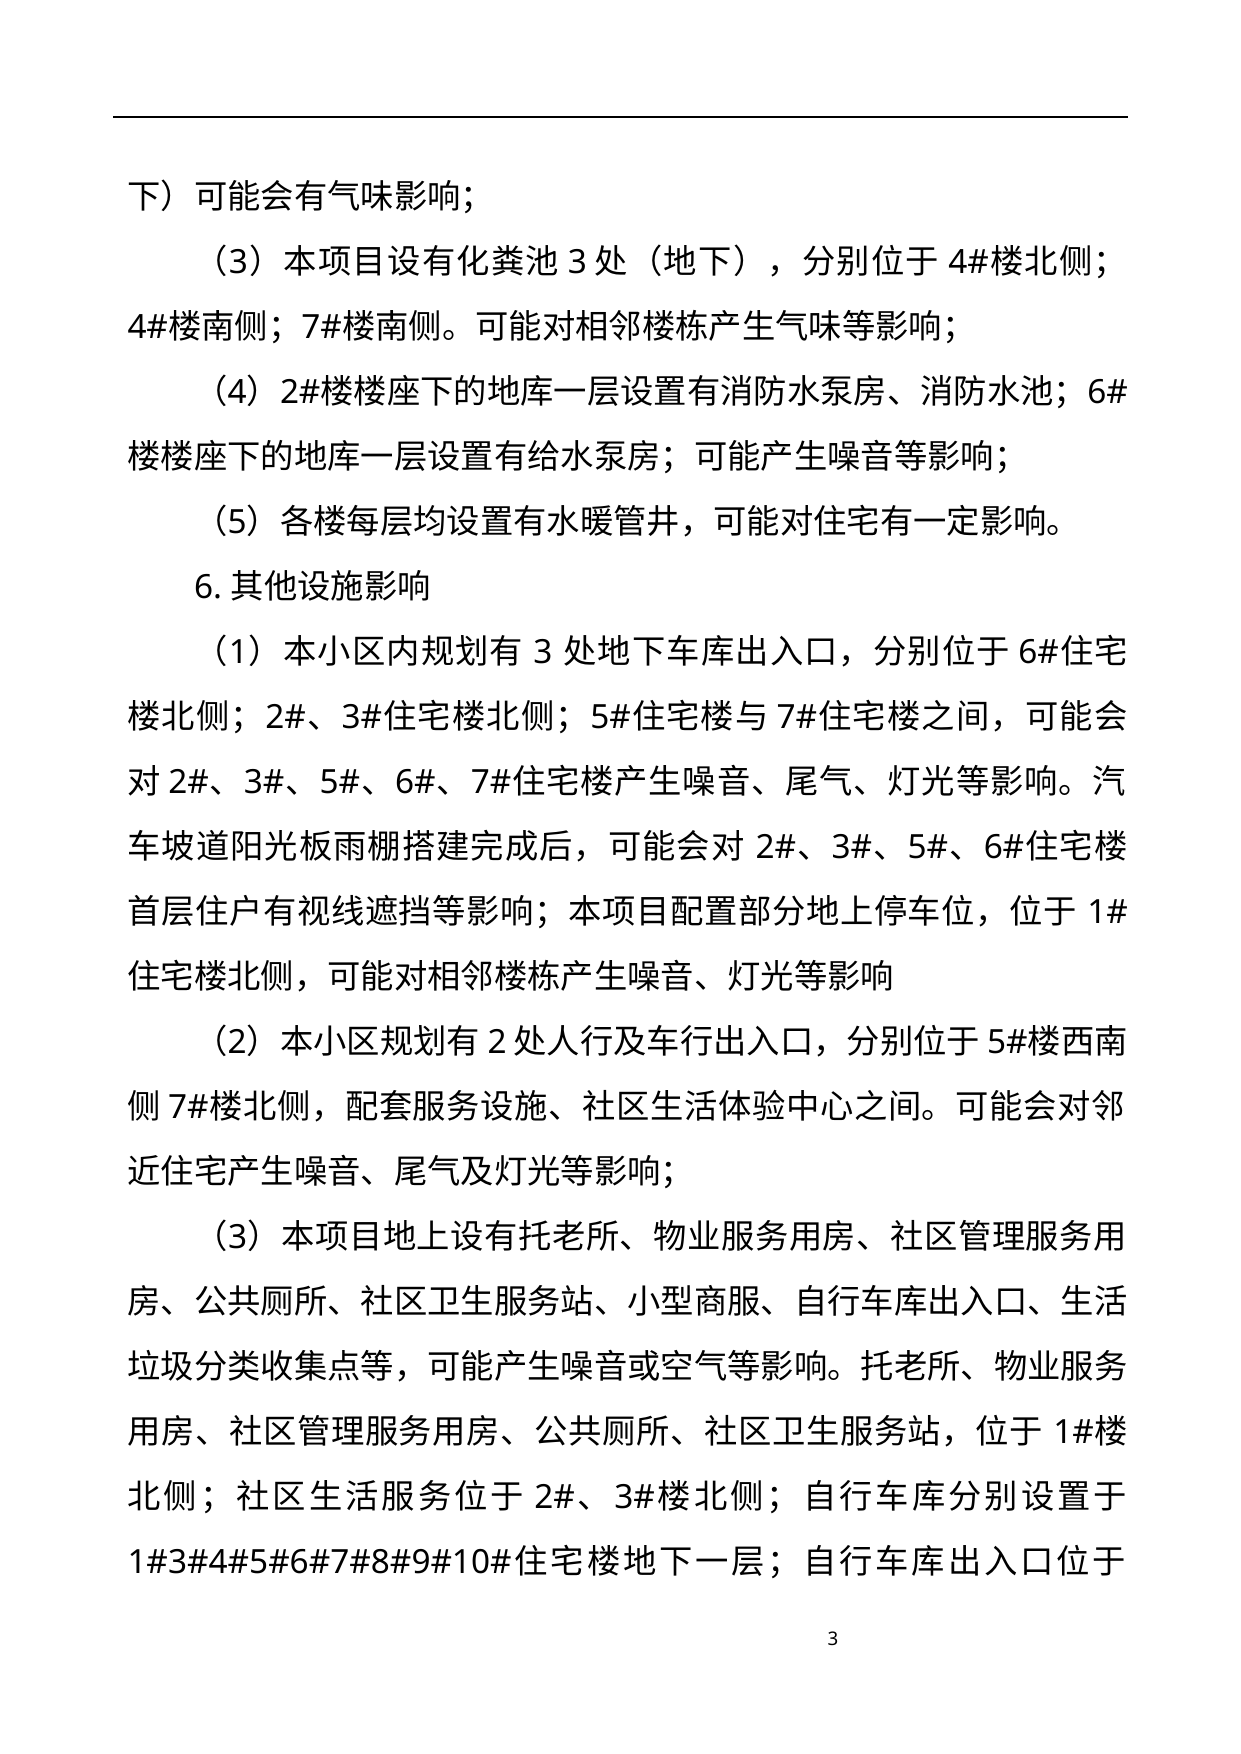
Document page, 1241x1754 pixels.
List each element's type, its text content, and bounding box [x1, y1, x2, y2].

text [127, 1202, 1128, 1592]
text 6. 其他设施影响 [127, 552, 1128, 617]
text （1）本小区内规划有 3 处地下车库出入口，分别位于6#住宅楼北侧；2#、3#住宅楼北侧；5#住宅楼与7#住宅楼之间，可能会对2#、3#、5#、6#、7#住宅楼产生噪音、尾气、灯光等影响。汽车坡道阳光板雨棚搭建完成后，可能会对 2#、3#、5#、6#住宅楼首层住户有视线遮挡等影响；本项目配置部分地上停车位，位于1#住宅楼北侧，可能对相邻楼栋产生噪音、灯光等影响 [127, 617, 1128, 1007]
text （4）2#楼楼座下的地库一层设置有消防水泵房、消防水池；6#楼楼座下的地库一层设置有给水泵房；可能产生噪音等影响； [127, 357, 1128, 487]
text （3）本项目设有化粪池3处（地下），分别位于4#楼北侧；4#楼南侧；7#楼南侧。可能对相邻楼栋产生气味等影响； [127, 227, 1128, 357]
text （2）本小区规划有 2处人行及车行出入口，分别位于5#楼西南侧7#楼北侧，配套服务设施、社区生活体验中心之间。可能会对邻近住宅产生噪音、尾气及灯光等影响； [127, 1007, 1128, 1202]
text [127, 162, 1128, 227]
text （5）各楼每层均设置有水暖管井，可能对住宅有一定影响。 [127, 487, 1128, 552]
